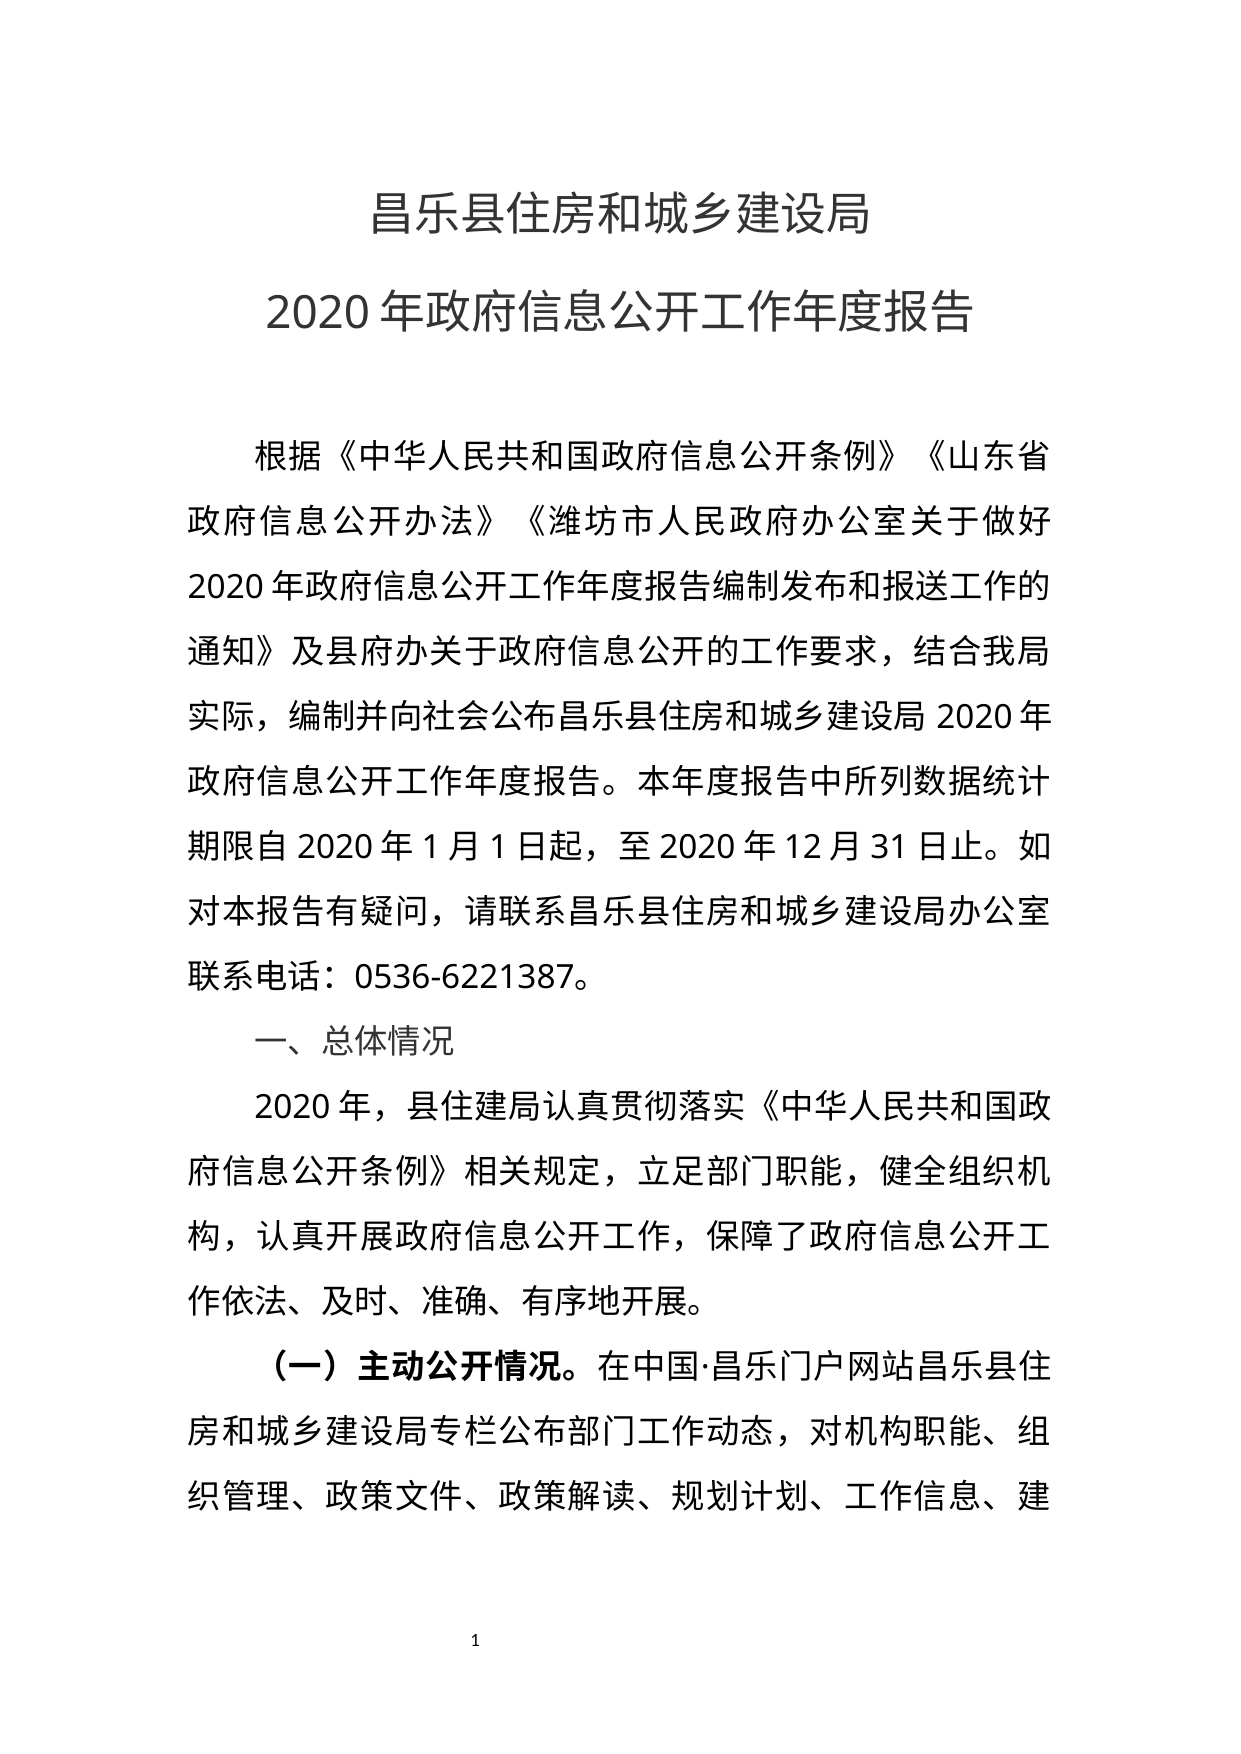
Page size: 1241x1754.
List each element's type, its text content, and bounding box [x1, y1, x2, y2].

text 昌乐县住房和城乡建设局 [187, 162, 1053, 259]
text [187, 1332, 1053, 1527]
text 根据《中华人民共和国政府信息公开条例》《山东省政府信息公开办法》《潍坊市人民政府办公室关于做好2020年政府信息公开工作年度报告编制发布和报送工作的通知》及县府办关于政府信息公开的工作要求，结合我局实际，编制并向社会公布昌乐县住房和城乡建设局2020年政府信息公开工作年度报告。本年度报告中所列数据统计期限自2020年1月1日起，至2020年12月31日止。如对本报告有疑问，请联系昌乐县住房和城乡建设局办公室，联系电话：0536-6221387。 [187, 422, 1053, 1007]
text 一、总体情况 [187, 1007, 1053, 1072]
text 2020年政府信息公开工作年度报告 [187, 259, 1053, 357]
text 2020年，县住建局认真贯彻落实《中华人民共和国政府信息公开条例》相关规定，立足部门职能，健全组织机构，认真开展政府信息公开工作，保障了政府信息公开工作依法、及时、准确、有序地开展。 [187, 1072, 1053, 1332]
